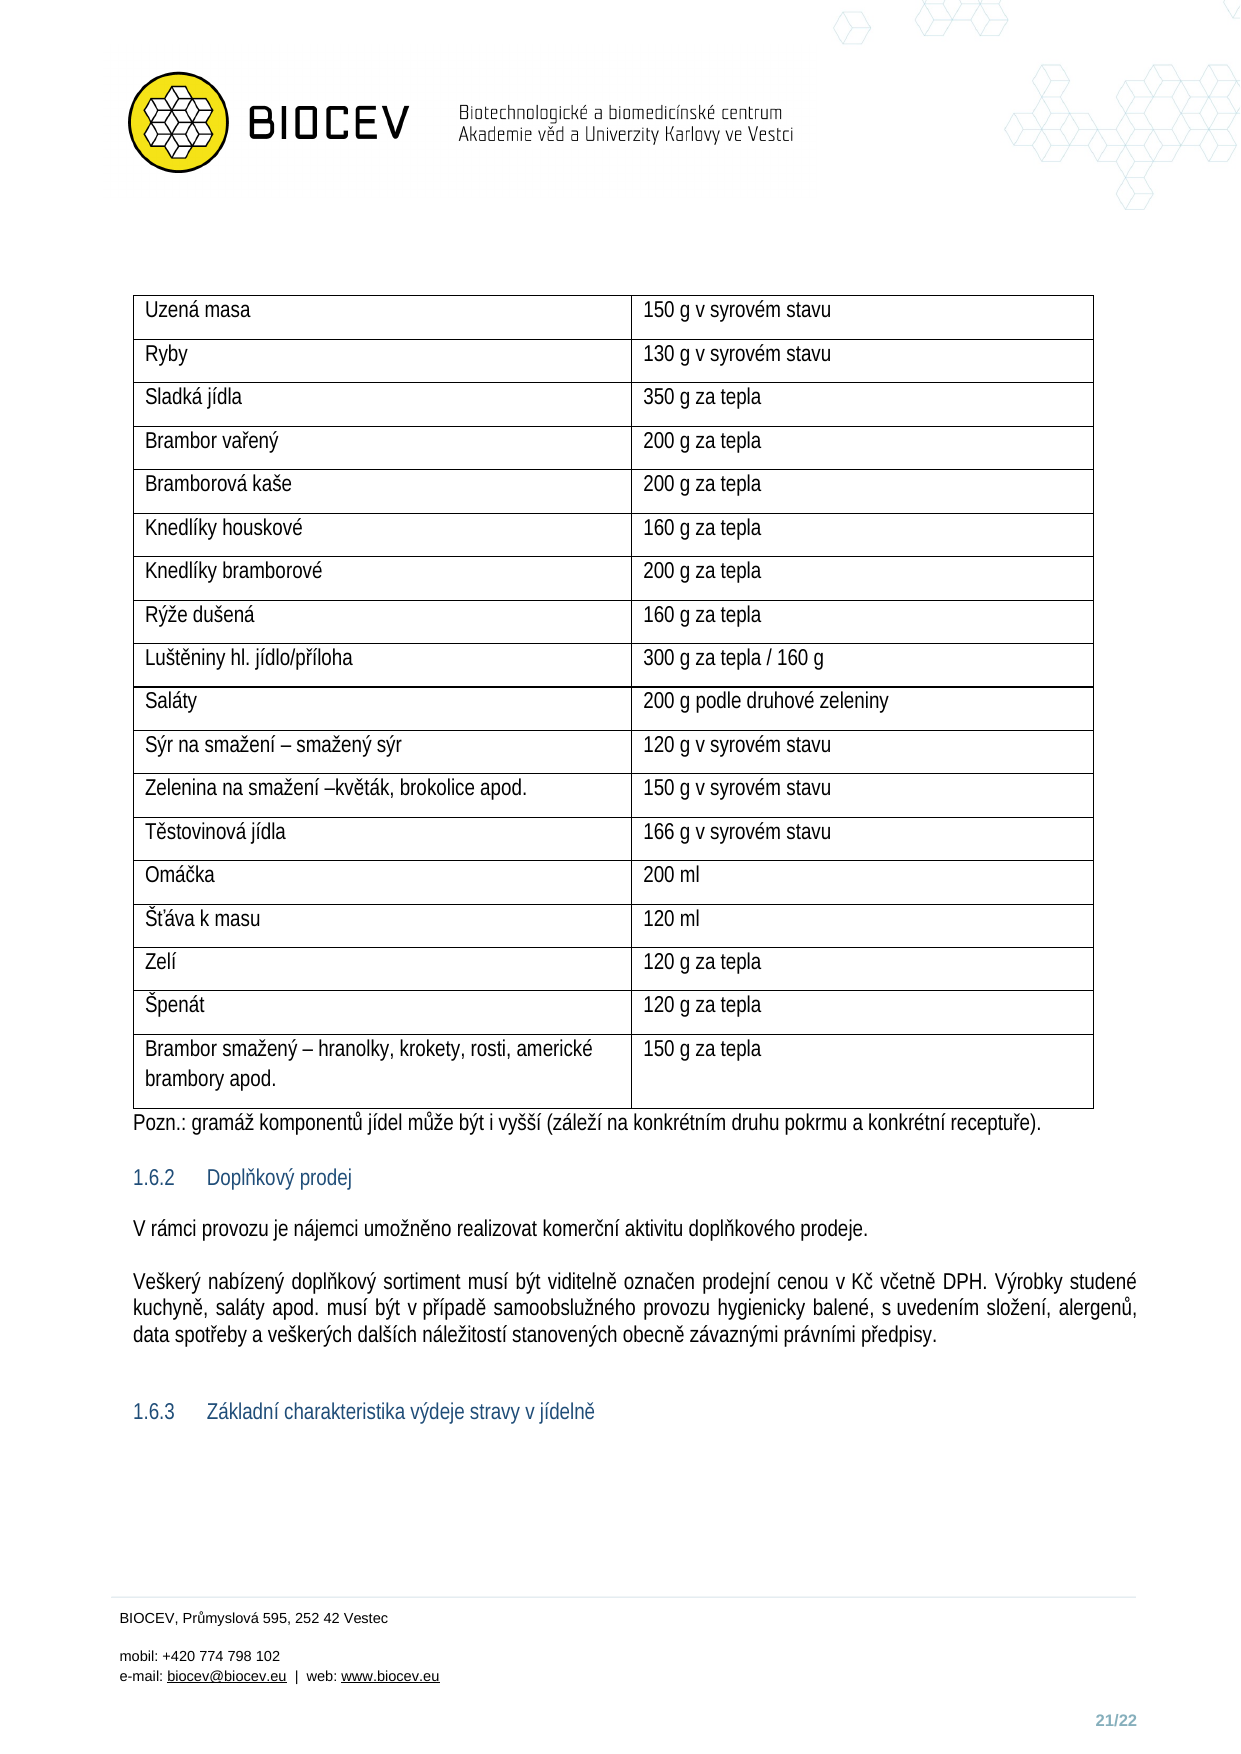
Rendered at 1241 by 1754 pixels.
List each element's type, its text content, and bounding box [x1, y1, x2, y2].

table_cell Brambor smažený – hranolky, krokety, rosti, americké brambory apod. [134, 1035, 631, 1107]
table_cell 120 ml [632, 905, 1093, 947]
table_cell Brambor vařený [134, 427, 631, 469]
table_cell 120 g za tepla [632, 948, 1093, 990]
table_cell Rýže dušená [134, 601, 631, 643]
table_cell 120 g v syrovém stavu [632, 731, 1093, 773]
table_cell Saláty [134, 688, 631, 730]
table_cell Těstovinová jídla [134, 818, 631, 860]
picture [831, 0, 1241, 210]
table_cell 160 g za tepla [632, 601, 1093, 643]
subtitle Základní charakteristika výdeje stravy v jídelně [133, 1398, 1137, 1424]
table_cell Luštěniny hl. jídlo/příloha [134, 644, 631, 686]
subtitle Doplňkový prodej [133, 1164, 1137, 1190]
table_cell 200 g podle druhové zeleniny [632, 688, 1093, 730]
table_cell Knedlíky bramborové [134, 557, 631, 599]
table_cell 200 g za tepla [632, 427, 1093, 469]
table_cell Sladká jídla [134, 383, 631, 426]
text V rámci provozu je nájemci umožněno realizovat komerční aktivitu doplňkového prodeje. [133, 1215, 1137, 1241]
table_cell 150 g v syrovém stavu [632, 296, 1093, 339]
table_cell 200 g za tepla [632, 557, 1093, 599]
table_cell Ryby [134, 340, 631, 382]
table_cell Knedlíky houskové [134, 514, 631, 556]
table_cell 166 g v syrovém stavu [632, 818, 1093, 860]
text Pozn.: gramáž komponentů jídel může být i vyšší (záleží na konkrétním druhu pokrmu a konkrétní receptuře). [133, 1108, 1137, 1135]
table_cell 120 g za tepla [632, 991, 1093, 1034]
table_cell 150 g v syrovém stavu [632, 774, 1093, 817]
table_cell Zelí [134, 948, 631, 990]
table_cell Šťáva k masu [134, 905, 631, 947]
table_cell Bramborová kaše [134, 470, 631, 513]
table_cell 200 g za tepla [632, 470, 1093, 513]
table_cell Sýr na smažení – smažený sýr [134, 731, 631, 773]
table_cell 130 g v syrovém stavu [632, 340, 1093, 382]
table_cell 300 g za tepla / 160 g [632, 644, 1093, 686]
table_cell Uzená masa [134, 296, 631, 339]
text Veškerý nabízený doplňkový sortiment musí být viditelně označen prodejní cenou v Kč včetně DPH. Výrobky studené kuchyně, saláty apod. musí být v případě samoobslužného provozu hygienicky balené, s uvedením složení, alergenů, data spotřeby a veškerých dalších náležitostí stanovených obecně závaznými právními předpisy. [133, 1268, 1137, 1347]
table_cell Špenát [134, 991, 631, 1034]
table_cell 160 g za tepla [632, 514, 1093, 556]
table_cell 150 g za tepla [632, 1035, 1093, 1107]
table_cell Omáčka [134, 861, 631, 903]
table_cell 200 ml [632, 861, 1093, 903]
picture [103, 44, 817, 198]
table_cell 350 g za tepla [632, 383, 1093, 426]
table_cell Zelenina na smažení –květák, brokolice apod. [134, 774, 631, 817]
